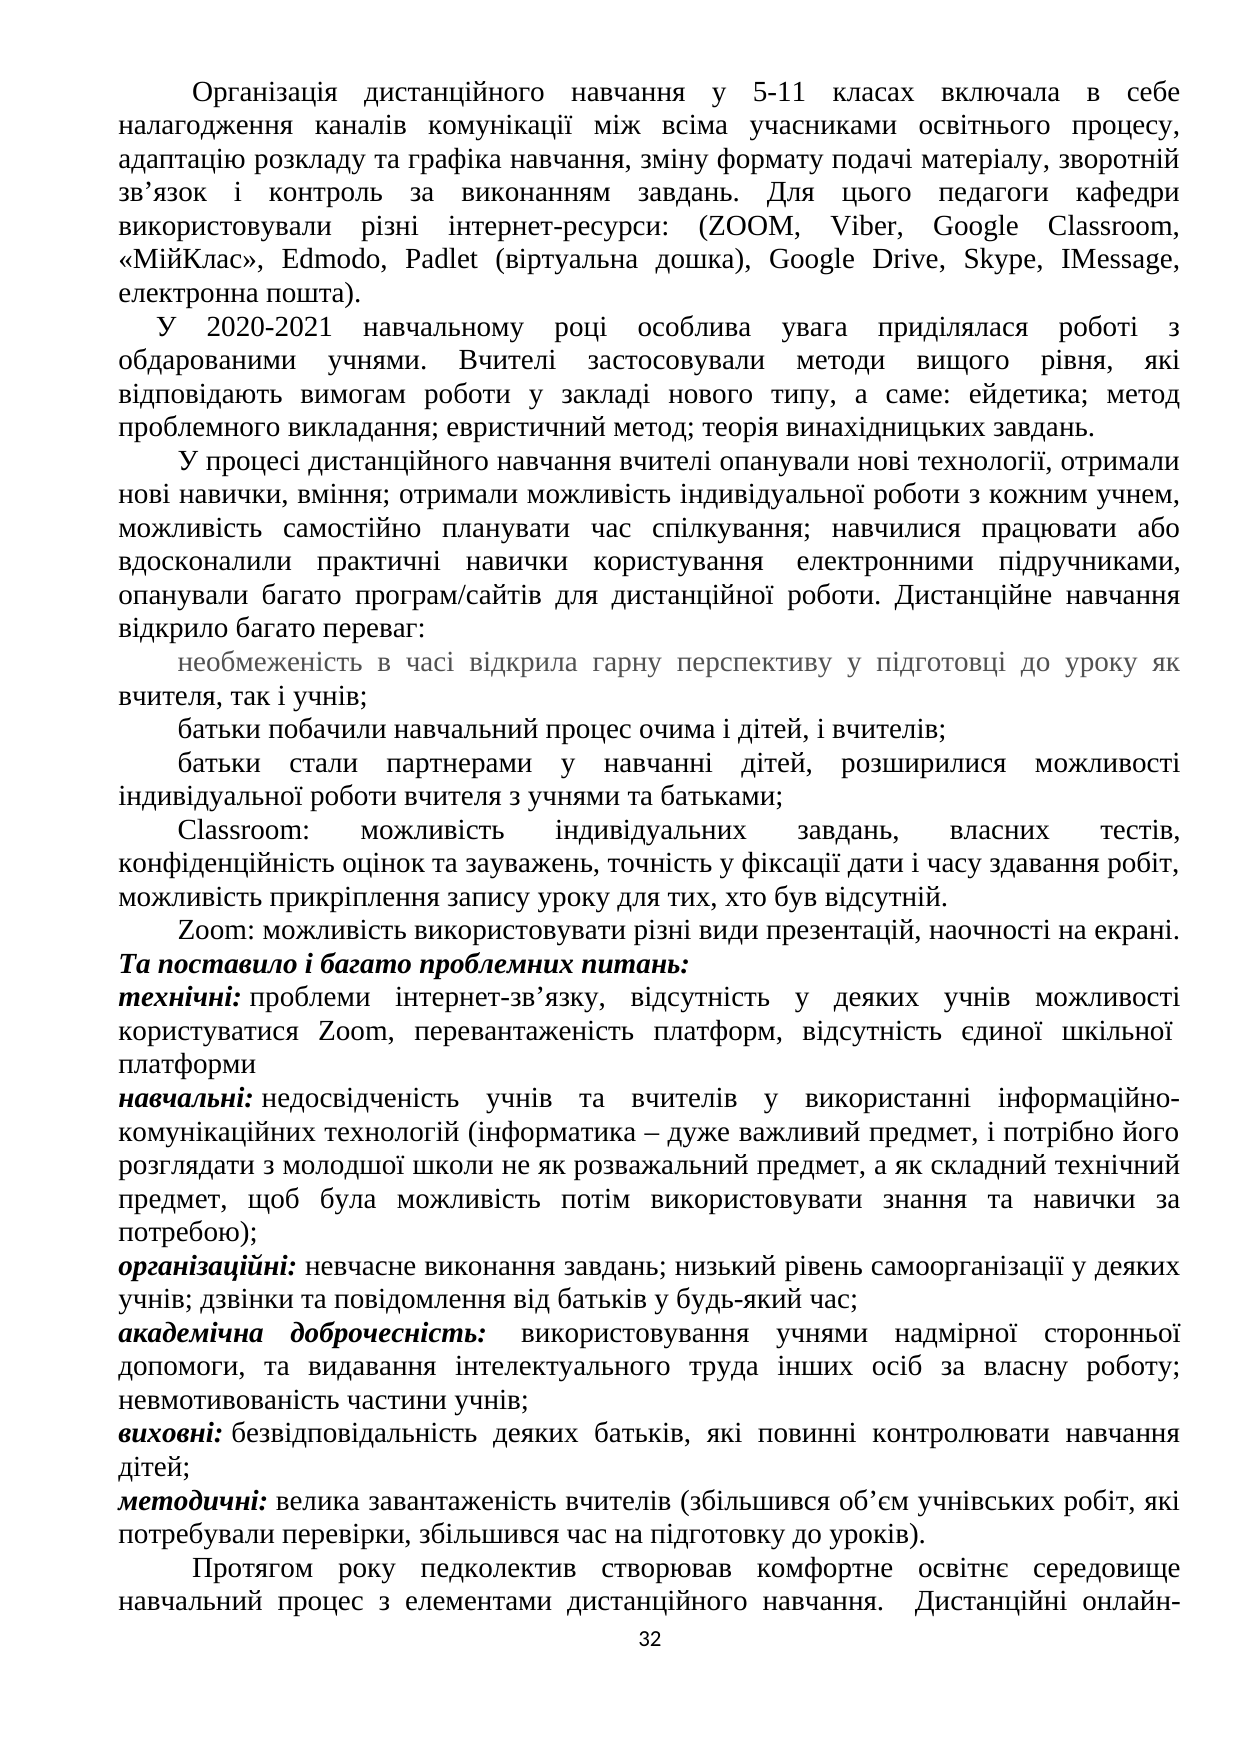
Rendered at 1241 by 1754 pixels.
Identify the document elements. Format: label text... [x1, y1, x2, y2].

text У процесі дистанційного навчання вчителі опанували нові технології, отримали нові навички, вміння; отримали можливість індивідуальної роботи з кожним учнем, можливість самостійно планувати час спілкування; навчилися працювати або вдосконалили практичні навички користування електронними підручниками, опанували багато програм/сайтів для дистанційної роботи. Дистанційне навчання відкрило багато переваг: [118, 443, 1181, 644]
text Classroom: можливість індивідуальних завдань, власних тестів, конфіденційність оцінок та зауважень, точність у фіксації дати і часу здавання робіт, можливість прикріплення запису уроку для тих, хто був відсутній. [118, 812, 1181, 912]
text батьки стали партнерами у навчанні дітей, розширилися можливості індивідуальної роботи вчителя з учнями та батьками; [118, 745, 1181, 812]
text батьки побачили навчальний процес очима і дітей, і вчителів; [118, 711, 1181, 745]
text У 2020-2021 навчальному році особлива увага приділялася роботі з обдарованими учнями. Вчителі застосовували методи вищого рівня, які відповідають вимогам роботи у закладі нового типу, а саме: ейдетика; метод проблемного викладання; евристичний метод; теорія винахідницьких завдань. [118, 309, 1181, 443]
text виховні: безвiдповiдальнicть деяких батькiв, якi повиннi контролювати навчання дiтей; [118, 1416, 1181, 1483]
text академічна доброчесність: використовування учнями надмірної сторонньої допомоги, та видавання інтелектуального труда інших осіб за власну роботу; невмотивованість частини учнів; [118, 1315, 1181, 1416]
text методичні: велика завантаженість вчителів (збільшився об’єм учнівських робіт, які потребували перевірки, збільшився час на підготовку до уроків). [118, 1483, 1181, 1550]
text Організація дистанційного навчання у 5-11 класах включала в себе налагодження каналів комунікації між всіма учасниками освітнього процесу, адаптацію розкладу та графіка навчання, зміну формату подачі матеріалу, зворотній зв’язок і контроль за виконанням завдань. Для цього педагоги кафедри використовували різні інтернет-ресурси: (ZOOM, Viber, Google Classroom, «МійКлас», Edmodo, Padlet (віртуальна дошка), Google Drive, Skype, IMessage, електронна пошта). [118, 74, 1181, 309]
text необмеженість в часі відкрила гарну перспективу у підготовці до уроку як вчителя, так і учнів; [118, 644, 1181, 711]
text Zoom: можливість використовувати різні види презентацій, наочності на екрані. Та поставило і багато проблемних питань: [118, 912, 1181, 979]
text технічні: проблеми інтернет-зв’язку, відсутність у деяких учнів можливості користуватися Zoom, перевантаженість платформ, відсутність єдиної шкільної платформи [118, 979, 1181, 1080]
text організаційні: невчасне виконання завдань; низький рівень самоорганізації у деяких учнів; дзвінки та повідомлення від батьків у будь-який час; [118, 1248, 1181, 1315]
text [118, 1550, 1181, 1617]
text навчальні: недосвідченість учнів та вчителів у використанні інформаційно-комунікаційних технологій (інформатика – дуже важливий предмет, і потрібно його розглядати з молодшої школи не як розважальний предмет, а як складний технічний предмет, щоб була можливість потім використовувати знання та навички за потребою); [118, 1080, 1181, 1248]
